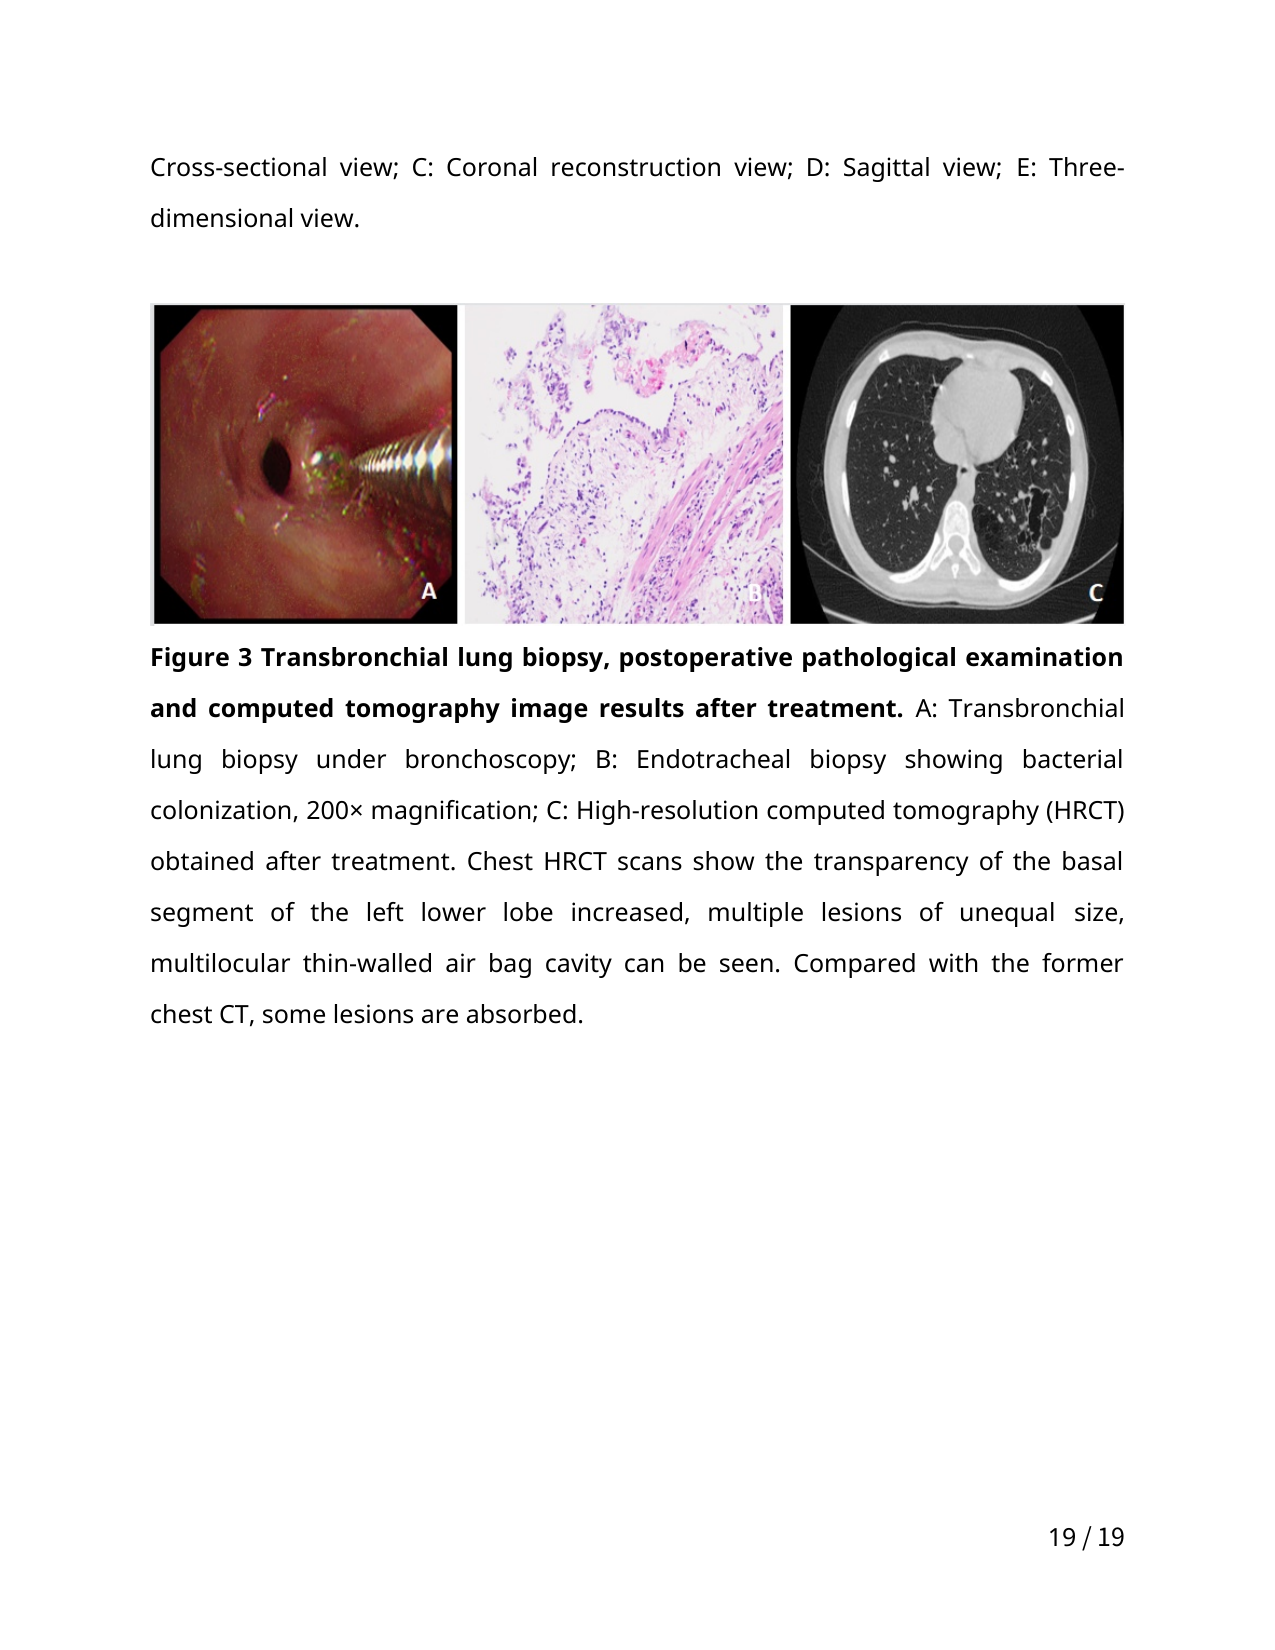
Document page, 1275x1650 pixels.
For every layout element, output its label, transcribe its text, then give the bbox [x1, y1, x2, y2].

picture [150, 303, 1125, 626]
text Figure 3 Transbronchial lung biopsy, postoperative pathological examination and computed tomography image results after treatment. A: Transbronchial lung biopsy under bronchoscopy; B: Endotracheal biopsy showing bacterial colonization, 200× magnification; C: High-resolution computed tomography (HRCT) obtained after treatment. Chest HRCT scans show the transparency of the basal segment of the left lower lobe increased, multiple lesions of unequal size, multilocular thin-walled air bag cavity can be seen. Compared with the former chest CT, some lesions are absorbed. [150, 639, 1125, 1031]
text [150, 150, 1125, 235]
